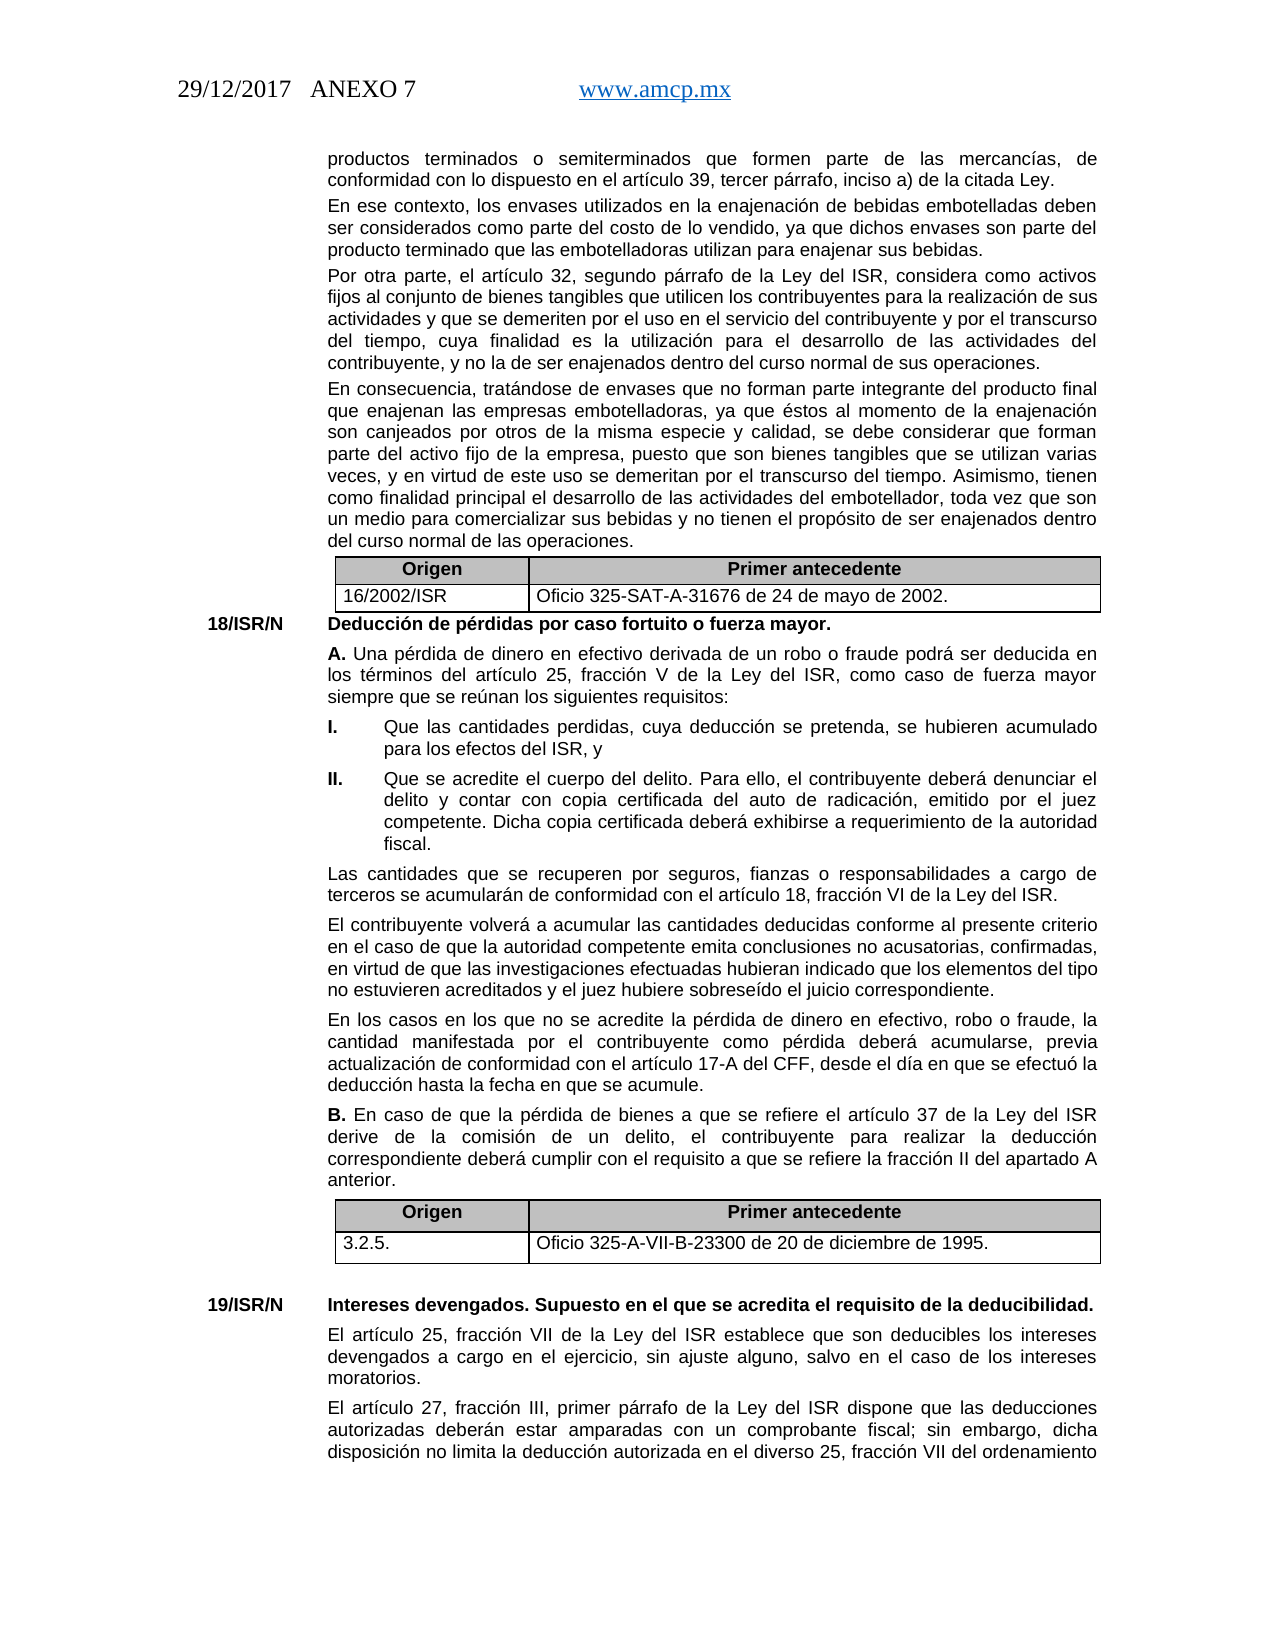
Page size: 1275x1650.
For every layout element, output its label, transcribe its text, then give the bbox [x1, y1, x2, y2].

text El contribuyente volverá a acumular las cantidades deducidas conforme al presente criterio en el caso de que la autoridad competente emita conclusiones no acusatorias, confirmadas, en virtud de que las investigaciones efectuadas hubieran indicado que los elementos del tipo no estuvieren acreditados y el juez hubiere sobreseído el juicio correspondiente. [207, 914, 1098, 1001]
text En los casos en los que no se acredite la pérdida de dinero en efectivo, robo o fraude, la cantidad manifestada por el contribuyente como pérdida deberá acumularse, previa actualización de conformidad con el artículo 17-A del CFF, desde el día en que se efectuó la deducción hasta la fecha en que se acumule. [207, 1009, 1098, 1096]
text Las cantidades que se recuperen por seguros, fianzas o responsabilidades a cargo de terceros se acumularán de conformidad con el artículo 18, fracción VI de la Ley del ISR. [207, 863, 1098, 906]
text 18/ISR/N Deducción de pérdidas por caso fortuito o fuerza mayor. [207, 613, 1098, 634]
text II. Que se acredite el cuerpo del delito. Para ello, el contribuyente deberá denunciar el delito y contar con copia certificada del auto de radicación, emitido por el juez competente. Dicha copia certificada deberá exhibirse a requerimiento de la autoridad fiscal. [327, 768, 1098, 854]
text Por otra parte, el artículo 32, segundo párrafo de la Ley del ISR, considera como activos fijos al conjunto de bienes tangibles que utilicen los contribuyentes para la realización de sus actividades y que se demeriten por el uso en el servicio del contribuyente y por el transcurso del tiempo, cuya finalidad es la utilización para el desarrollo de las actividades del contribuyente, y no la de ser enajenados dentro del curso normal de sus operaciones. [207, 265, 1098, 374]
table_header Origen [336, 1201, 528, 1231]
table_cell Oficio 325-A-VII-B-23300 de 20 de diciembre de 1995. [530, 1233, 1100, 1262]
table_header Origen [336, 558, 528, 584]
text En ese contexto, los envases utilizados en la enajenación de bebidas embotelladas deben ser considerados como parte del costo de lo vendido, ya que dichos envases son parte del producto terminado que las embotelladoras utilizan para enajenar sus bebidas. [207, 195, 1098, 261]
text En consecuencia, tratándose de envases que no forman parte integrante del producto final que enajenan las empresas embotelladoras, ya que éstos al momento de la enajenación son canjeados por otros de la misma especie y calidad, se debe considerar que forman parte del activo fijo de la empresa, puesto que son bienes tangibles que se utilizan varias veces, y en virtud de este uso se demeritan por el transcurso del tiempo. Asimismo, tienen como finalidad principal el desarrollo de las actividades del embotellador, toda vez que son un medio para comercializar sus bebidas y no tienen el propósito de ser enajenados dentro del curso normal de las operaciones. [207, 378, 1098, 552]
table_cell Oficio 325-SAT-A-31676 de 24 de mayo de 2002. [530, 585, 1100, 611]
table_cell 3.2.5. [336, 1233, 528, 1262]
table_cell 16/2002/ISR [336, 585, 528, 611]
table_header Primer antecedente [530, 558, 1100, 584]
text I. Que las cantidades perdidas, cuya deducción se pretenda, se hubieren acumulado para los efectos del ISR, y [327, 716, 1098, 759]
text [207, 1397, 1098, 1462]
text B. En caso de que la pérdida de bienes a que se refiere el artículo 37 de la Ley del ISR derive de la comisión de un delito, el contribuyente para realizar la deducción correspondiente deberá cumplir con el requisito a que se refiere la fracción II del apartado A anterior. [207, 1104, 1098, 1191]
text A. Una pérdida de dinero en efectivo derivada de un robo o fraude podrá ser deducida en los términos del artículo 25, fracción V de la Ley del ISR, como caso de fuerza mayor siempre que se reúnan los siguientes requisitos: [207, 643, 1098, 708]
text El artículo 25, fracción VII de la Ley del ISR establece que son deducibles los intereses devengados a cargo en el ejercicio, sin ajuste alguno, salvo en el caso de los intereses moratorios. [207, 1324, 1098, 1389]
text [207, 148, 1098, 191]
text 19/ISR/N Intereses devengados. Supuesto en el que se acredita el requisito de la deducibilidad. [207, 1294, 1098, 1316]
table_header Primer antecedente [530, 1201, 1100, 1231]
